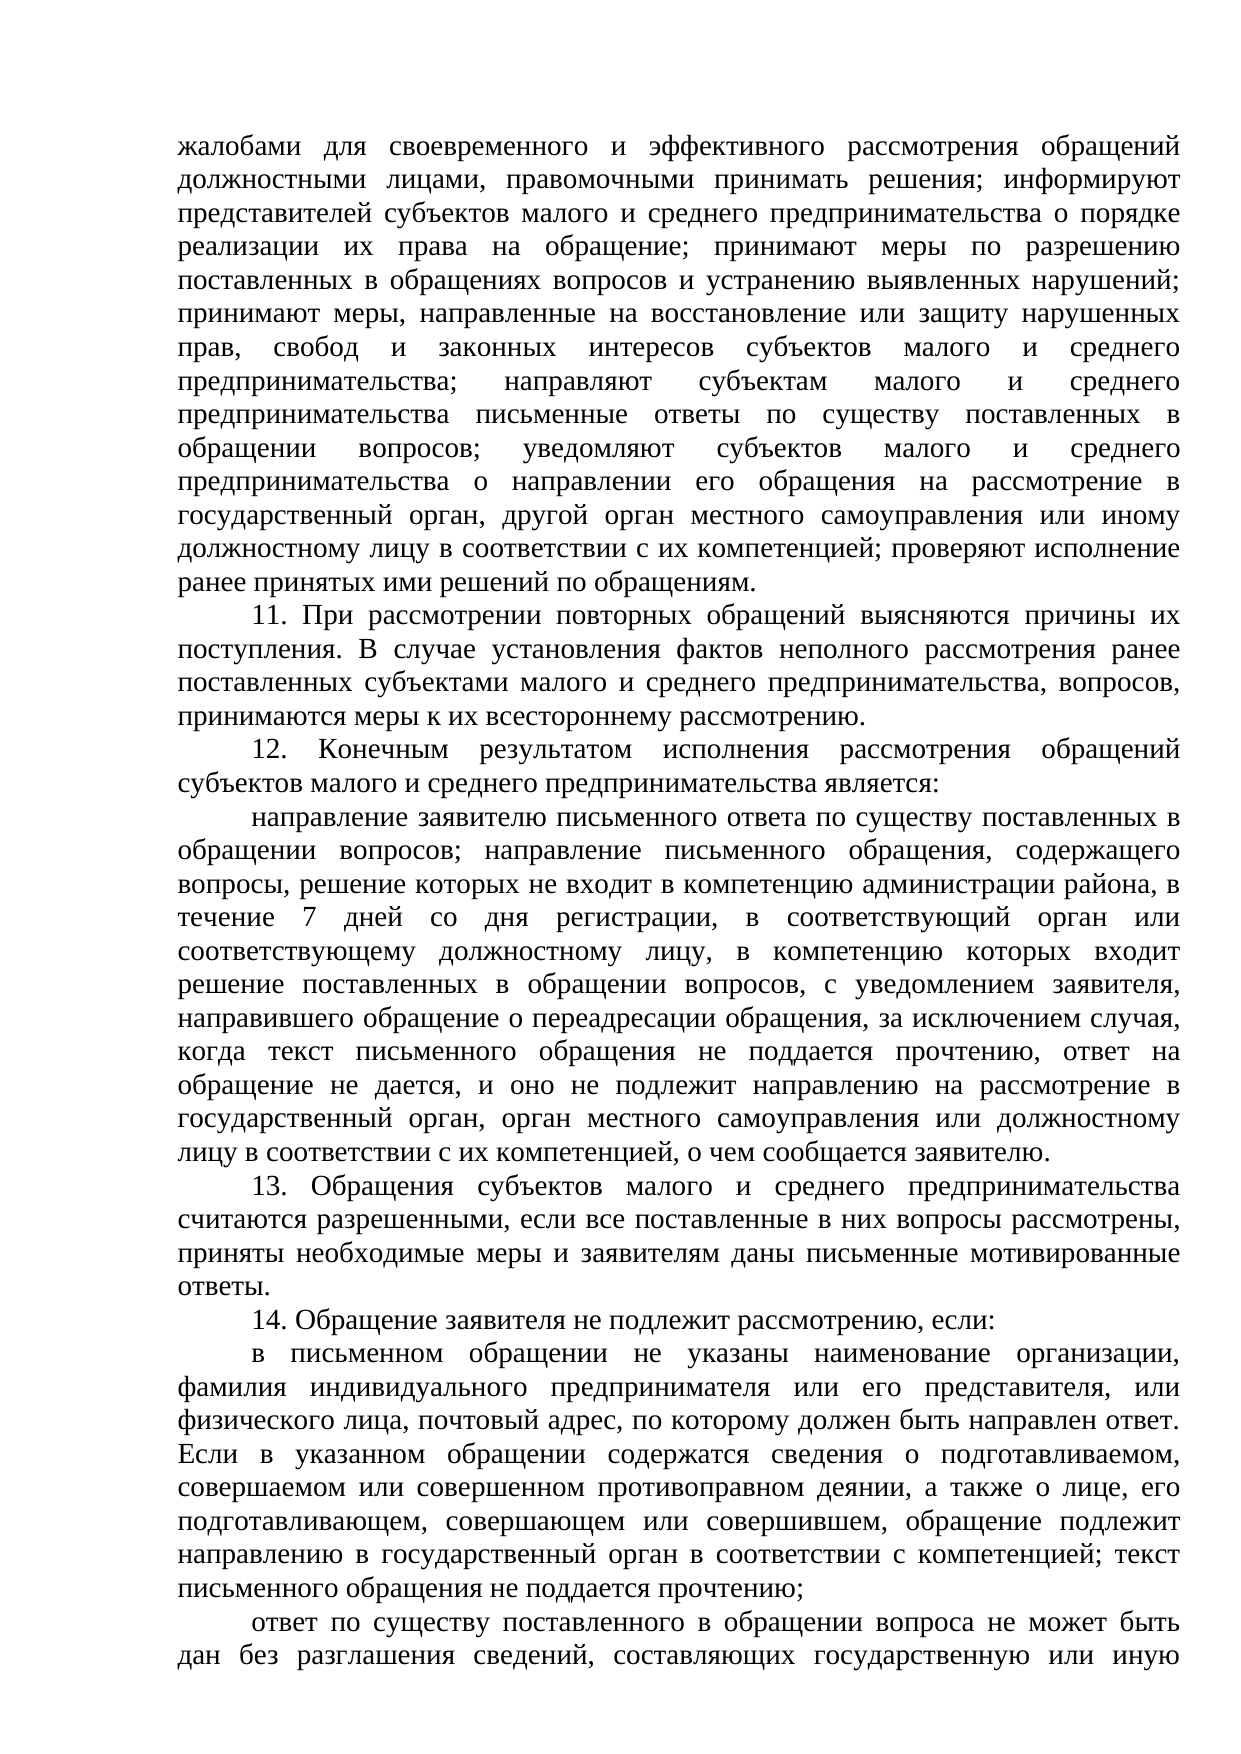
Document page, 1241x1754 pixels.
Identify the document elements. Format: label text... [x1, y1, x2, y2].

text направление заявителю письменного ответа по существу поставленных в обращении вопросов; направление письменного обращения, содержащего вопросы, решение которых не входит в компетенцию администрации района, в течение 7 дней со дня регистрации, в соответствующий орган или соответствующему должностному лицу, в компетенцию которых входит решение поставленных в обращении вопросов, с уведомлением заявителя, направившего обращение о переадресации обращения, за исключением случая, когда текст письменного обращения не поддается прочтению, ответ на обращение не дается, и оно не подлежит направлению на рассмотрение в государственный орган, орган местного самоуправления или должностному лицу в соответствии с их компетенцией, о чем сообщается заявителю. [177, 799, 1181, 1168]
text 13. Обращения субъектов малого и среднего предпринимательства считаются разрешенными, если все поставленные в них вопросы рассмотрены, приняты необходимые меры и заявителям даны письменные мотивированные ответы. [177, 1168, 1181, 1302]
text 11. При рассмотрении повторных обращений выясняются причины их поступления. В случае установления фактов неполного рассмотрения ранее поставленных субъектами малого и среднего предпринимательства, вопросов, принимаются меры к их всестороннему рассмотрению. [177, 597, 1181, 732]
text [177, 1604, 1181, 1671]
text 14. Обращение заявителя не подлежит рассмотрению, если: [177, 1302, 1181, 1335]
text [177, 128, 1181, 597]
text в письменном обращении не указаны наименование организации, фамилия индивидуального предпринимателя или его представителя, или физического лица, почтовый адрес, по которому должен быть направлен ответ. Если в указанном обращении содержатся сведения о подготавливаемом, совершаемом или совершенном противоправном деянии, а также о лице, его подготавливающем, совершающем или совершившем, обращение подлежит направлению в государственный орган в соответствии с компетенцией; текст письменного обращения не поддается прочтению; [177, 1335, 1181, 1604]
text 12. Конечным результатом исполнения рассмотрения обращений субъектов малого и среднего предпринимательства является: [177, 732, 1181, 799]
